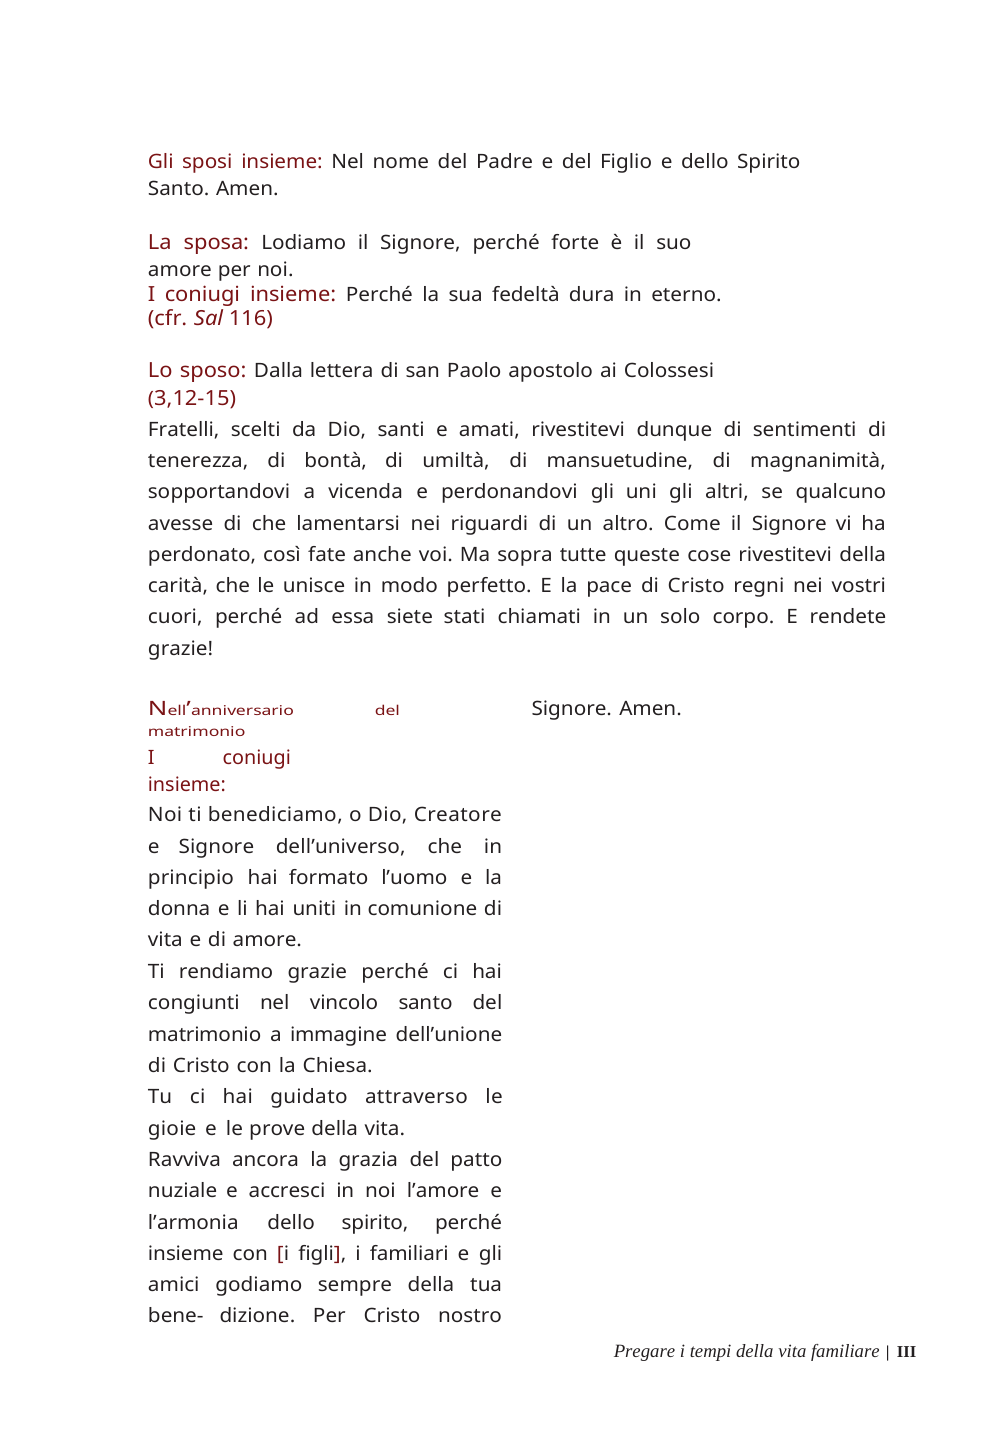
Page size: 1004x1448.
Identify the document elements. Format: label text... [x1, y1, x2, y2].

text Noi ti benediciamo, o Dio, Creatore e Signore dell’universo, che in principio hai formato l’uomo e la donna e li hai uniti in comunione di vita e di amore. [148, 801, 502, 953]
text Nell’anniversario del matrimonio [148, 695, 400, 740]
text I coniugi insieme: [148, 743, 291, 797]
text Tu ci hai guidato attraverso le gioie e le prove della vita. [148, 1083, 502, 1141]
text Lo sposo: Dalla lettera di san Paolo apostolo ai Colossesi (3,12-15) [148, 355, 714, 412]
text Fratelli, scelti da Dio, santi e amati, rivestitevi dunque di sentimenti di tenerezza, di bontà, di umiltà, di mansuetudine, di magnanimità, sopportandovi a vicenda e perdonandovi gli uni gli altri, se qualcuno avesse di che lamentarsi nei riguardi di un altro. Come il Signore vi ha perdonato, così fate anche voi. Ma sopra tutte queste cose rivestitevi della carità, che le unisce in modo perfetto. E la pace di Cristo regni nei vostri cuori, perché ad essa siete stati chiamati in un solo corpo. E rendete grazie! [148, 415, 886, 661]
text Ti rendiamo grazie perché ci hai congiunti nel vincolo santo del matrimonio a immagine dell’unione di Cristo con la Chiesa. [148, 957, 502, 1078]
text La sposa: Lodiamo il Signore, perché forte è il suo amore per noi. [148, 227, 692, 283]
text Ravviva ancora la grazia del patto nuziale e accresci in noi l’amore e l’armonia dello spirito, perché insieme con [i figli], i familiari e gli amici godiamo sempre della tua bene- dizione. Per Cristo nostro Signore. Amen. [148, 1145, 502, 1329]
text I coniugi insieme: Perché la sua fedeltà dura in eterno. (cfr. Sal 116) [148, 283, 722, 330]
text Gli sposi insieme: Nel nome del Padre e del Figlio e dello Spirito Santo. Amen. [148, 148, 801, 202]
